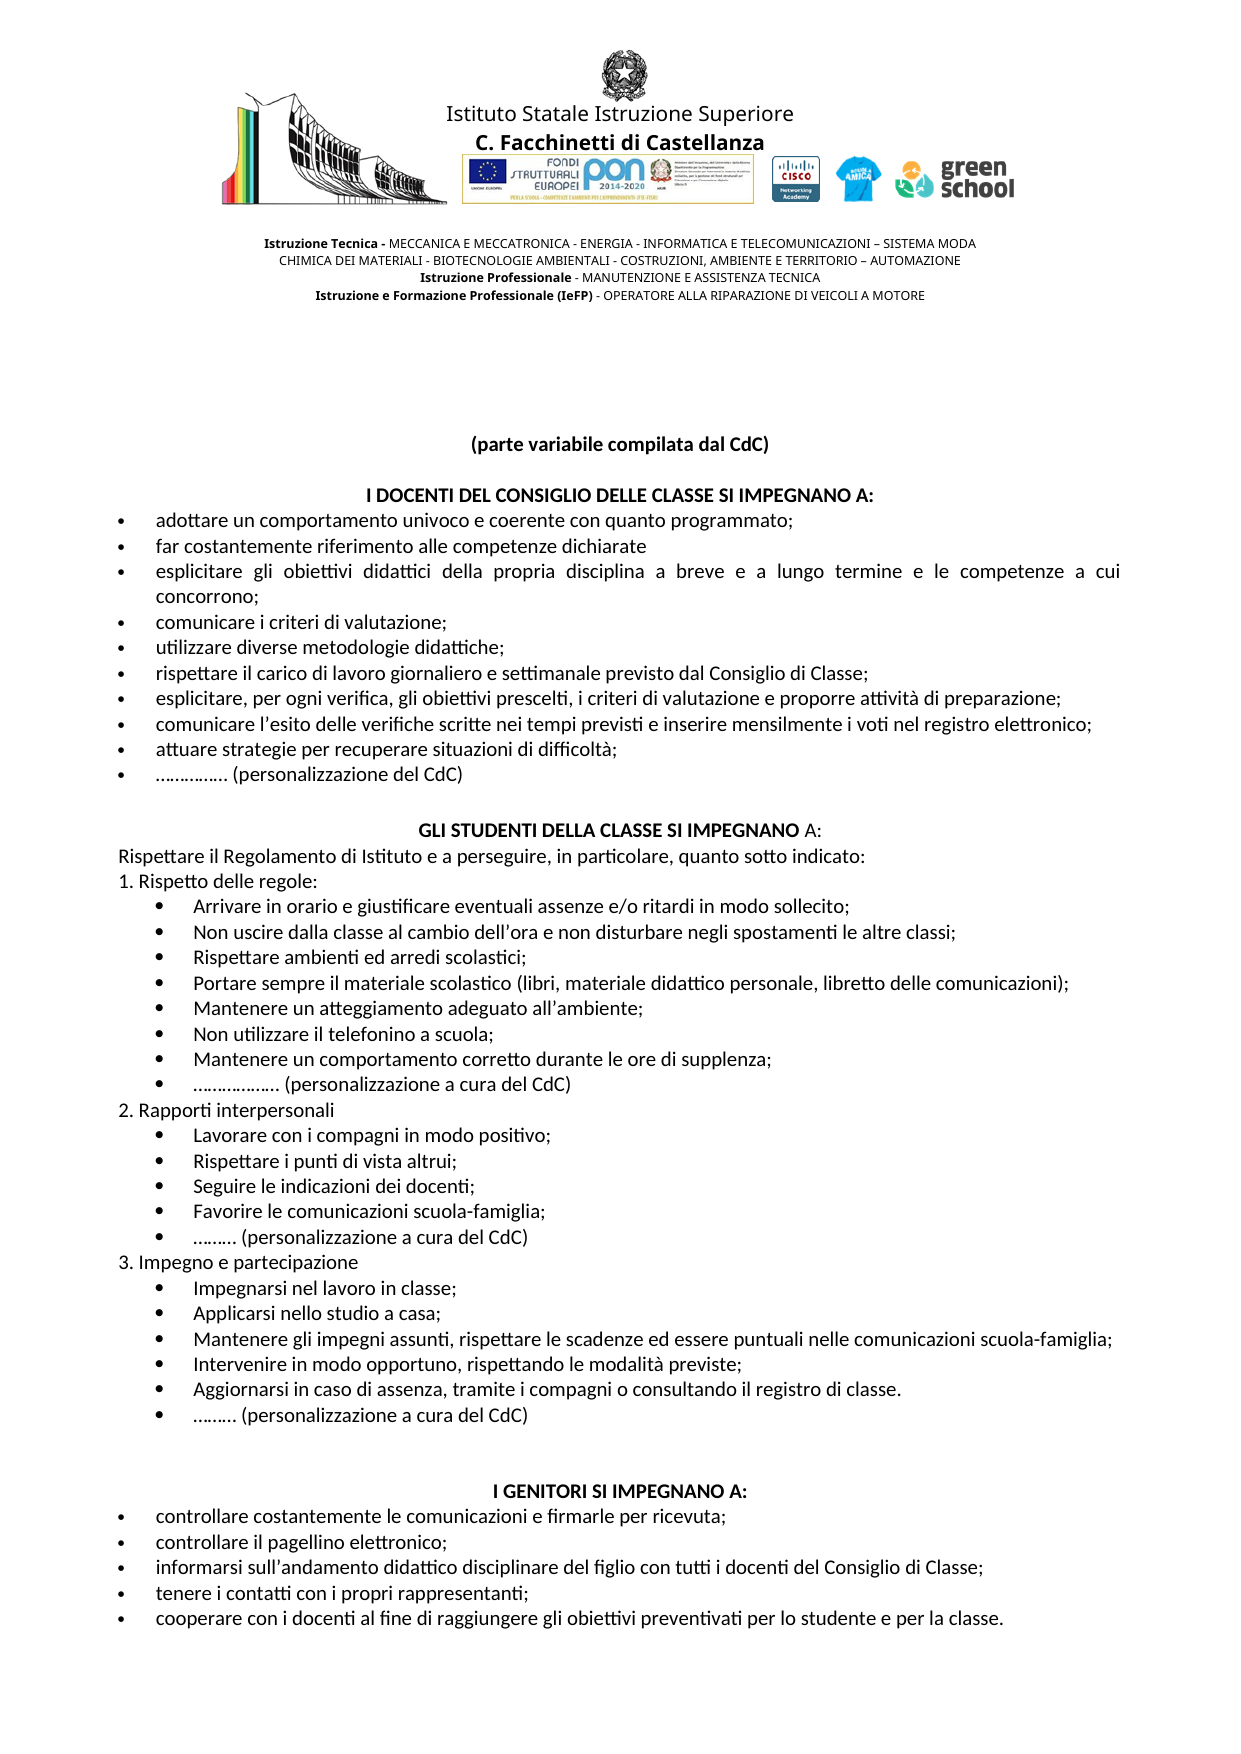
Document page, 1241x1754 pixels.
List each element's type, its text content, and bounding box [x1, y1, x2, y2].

list Non uscire dalla classe al cambio dell’ora e non disturbare negli spostamenti le altre classi; [156, 919, 1122, 944]
list informarsi sull’andamento didattico disciplinare del figlio con tutti i docenti del Consiglio di Classe; [118, 1554, 1122, 1580]
list tenere i contatti con i propri rappresentanti; [118, 1580, 1122, 1605]
list ……… (personalizzazione a cura del CdC) [156, 1402, 1122, 1427]
list Lavorare con i compagni in modo positivo; [156, 1122, 1122, 1148]
text 1. Rispetto delle regole: [118, 868, 1122, 894]
list Mantenere gli impegni assunti, rispettare le scadenze ed essere puntuali nelle comunicazioni scuola-famiglia; [156, 1326, 1122, 1351]
text GLI STUDENTI DELLA CLASSE SI IMPEGNANO A: [118, 817, 1122, 843]
list Rispettare ambienti ed arredi scolastici; [156, 944, 1122, 970]
list Mantenere un atteggiamento adeguato all’ambiente; [156, 995, 1122, 1021]
list Aggiornarsi in caso di assenza, tramite i compagni o consultando il registro di classe. [156, 1377, 1122, 1402]
list Impegnarsi nel lavoro in classe; [156, 1275, 1122, 1300]
list Mantenere un comportamento corretto durante le ore di supplenza; [156, 1046, 1122, 1072]
list comunicare i criteri di valutazione; [118, 609, 1122, 634]
list Non utilizzare il telefonino a scuola; [156, 1021, 1122, 1046]
list Portare sempre il materiale scolastico (libri, materiale didattico personale, libretto delle comunicazioni); [156, 970, 1122, 995]
list esplicitare gli obiettivi didattici della propria disciplina a breve e a lungo termine e le competenze a cui concorrono; [118, 558, 1122, 609]
list attuare strategie per recuperare situazioni di difficoltà; [118, 736, 1122, 762]
list far costantemente riferimento alle competenze dichiarate [118, 533, 1122, 558]
list Rispettare i punti di vista altrui; [156, 1148, 1122, 1173]
list Seguire le indicazioni dei docenti; [156, 1173, 1122, 1199]
text Rispettare il Regolamento di Istituto e a perseguire, in particolare, quanto sotto indicato: [118, 843, 1122, 868]
text I GENITORI SI IMPEGNANO A: [118, 1478, 1122, 1504]
list rispettare il carico di lavoro giornaliero e settimanale previsto dal Consiglio di Classe; [118, 660, 1122, 685]
list cooperare con i docenti al fine di raggiungere gli obiettivi preventivati per lo studente e per la classe. [118, 1605, 1122, 1631]
list Arrivare in orario e giustificare eventuali assenze e/o ritardi in modo sollecito; [156, 894, 1122, 919]
list Favorire le comunicazioni scuola-famiglia; [156, 1199, 1122, 1224]
list esplicitare, per ogni verifica, gli obiettivi prescelti, i criteri di valutazione e proporre attività di preparazione; [118, 685, 1122, 711]
text (parte variabile compilata dal CdC) [118, 431, 1122, 457]
list …………… (personalizzazione del CdC) [118, 762, 1122, 787]
text 2. Rapporti interpersonali [118, 1097, 1122, 1122]
list ……… (personalizzazione a cura del CdC) [156, 1224, 1122, 1249]
list comunicare l’esito delle verifiche scritte nei tempi previsti e inserire mensilmente i voti nel registro elettronico; [118, 711, 1122, 736]
list Intervenire in modo opportuno, rispettando le modalità previste; [156, 1351, 1122, 1377]
list controllare costantemente le comunicazioni e firmarle per ricevuta; [118, 1504, 1122, 1529]
list Applicarsi nello studio a casa; [156, 1300, 1122, 1326]
list controllare il pagellino elettronico; [118, 1529, 1122, 1554]
text 3. Impegno e partecipazione [118, 1249, 1122, 1275]
text I DOCENTI DEL CONSIGLIO DELLE CLASSE SI IMPEGNANO A: [118, 482, 1122, 507]
list utilizzare diverse metodologie didattiche; [118, 634, 1122, 660]
picture [218, 41, 1022, 218]
list ……………… (personalizzazione a cura del CdC) [156, 1072, 1122, 1097]
list adottare un comportamento univoco e coerente con quanto programmato; [118, 507, 1122, 533]
